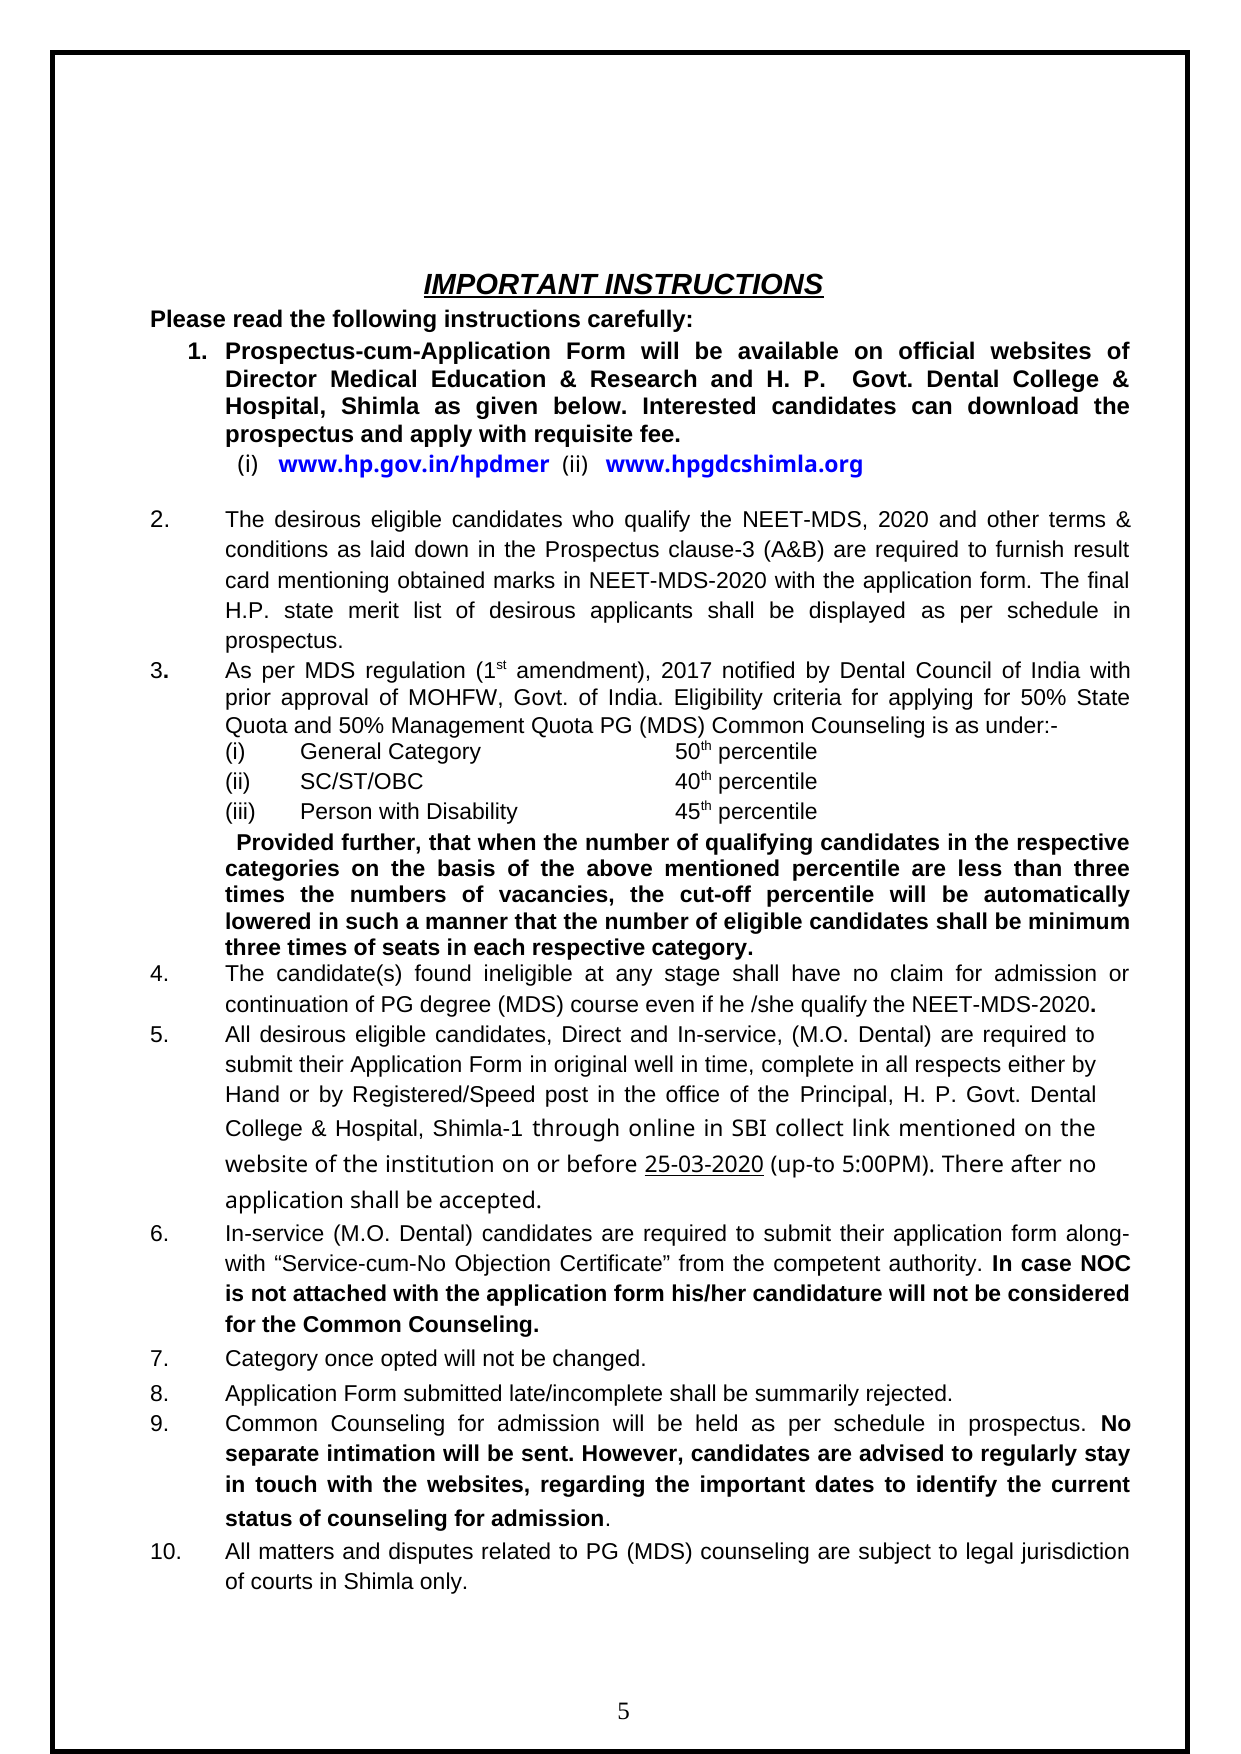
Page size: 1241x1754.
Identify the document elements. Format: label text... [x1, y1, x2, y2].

text (i) General Category 50th percentile [225, 738, 1131, 764]
text 6. In-service (M.O. Dental) candidates are required to submit their application form along-with “Service-cum-No Objection Certificate” from the competent authority. In case NOC is not attached with the application form his/her candidature will not be considered for the Common Counseling. [150, 1220, 1131, 1337]
text Please read the following instructions carefully: [150, 305, 1131, 333]
text (ii) SC/ST/OBC 40th percentile [225, 768, 1131, 794]
text (iii) Person with Disability 45th percentile [225, 798, 1131, 825]
text 4. The candidate(s) found ineligible at any stage shall have no claim for admission or continuation of PG degree (MDS) course even if he /she qualify the NEET-MDS-2020. [150, 960, 1131, 1017]
text IMPORTANT INSTRUCTIONS [150, 267, 1097, 300]
text 9. Common Counseling for admission will be held as per schedule in prospectus. No separate intimation will be sent. However, candidates are advised to regularly stay in touch with the websites, regarding the important dates to identify the current status of counseling for admission. [150, 1410, 1131, 1533]
text 2. The desirous eligible candidates who qualify the NEET-MDS, 2020 and other terms & conditions as laid down in the Prospectus clause-3 (A&B) are required to furnish result card mentioning obtained marks in NEET-MDS-2020 with the application form. The final H.P. state merit list of desirous applicants shall be displayed as per schedule in prospectus. [150, 505, 1131, 653]
text 10. All matters and disputes related to PG (MDS) counseling are subject to legal jurisdiction of courts in Shimla only. [150, 1538, 1131, 1594]
text 7. Category once opted will not be changed. [150, 1345, 1131, 1372]
text (i) www.hp.gov.in/hpdmer (ii) www.hpgdcshimla.org [225, 447, 1097, 480]
text 3. As per MDS regulation (1st amendment), 2017 notified by Dental Council of India with prior approval of MOHFW, Govt. of India. Eligibility criteria for applying for 50% State Quota and 50% Management Quota PG (MDS) Common Counseling is as under:- [150, 657, 1131, 738]
text 5. All desirous eligible candidates, Direct and In-service, (M.O. Dental) are required to submit their Application Form in original well in time, complete in all respects either by Hand or by Registered/Speed post in the office of the Principal, H. P. Govt. Dental College & Hospital, Shimla-1 through online in SBI collect link mentioned on the website of the institution on or before 25-03-2020 (up-to 5:00PM). There after no application shall be accepted. [150, 1021, 1097, 1215]
text Provided further, that when the number of qualifying candidates in the respective categories on the basis of the above mentioned percentile are less than three times the numbers of vacancies, the cut-off percentile will be automatically lowered in such a manner that the number of eligible candidates shall be minimum three times of seats in each respective category. [150, 828, 1131, 960]
list Prospectus-cum-Application Form will be available on official websites of Director Medical Education & Research and H. P. Govt. Dental College & Hospital, Shimla as given below. Interested candidates can download the prospectus and apply with requisite fee. [187, 337, 1131, 447]
text 8. Application Form submitted late/incomplete shall be summarily rejected. [150, 1380, 1131, 1406]
